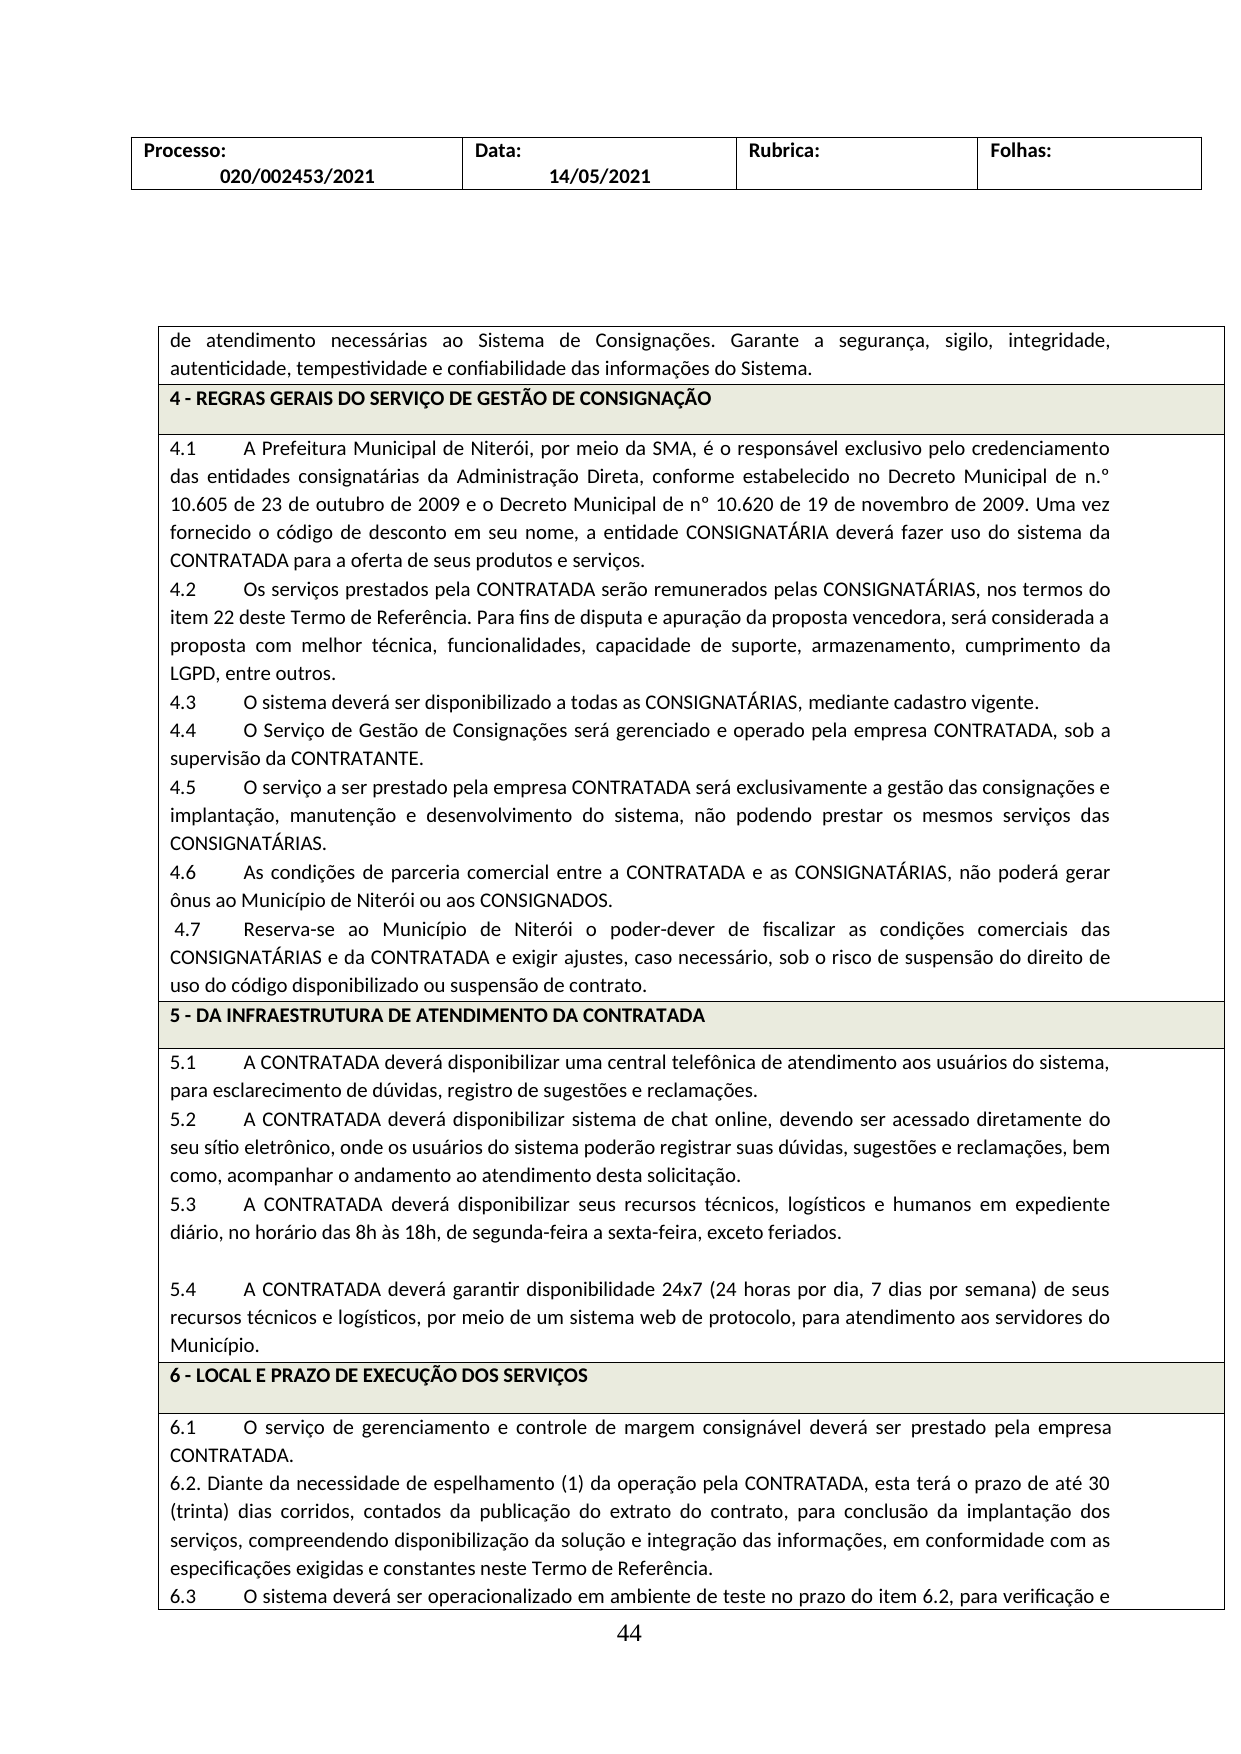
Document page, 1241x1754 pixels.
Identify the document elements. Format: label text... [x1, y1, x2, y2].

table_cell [159, 327, 1224, 384]
table_cell 4 - REGRAS GERAIS DO SERVIÇO DE GESTÃO DE CONSIGNAÇÃO [159, 385, 1224, 434]
table_cell 5.1 A CONTRATADA deverá disponibilizar uma central telefônica de atendimento aos usuários do sistema, para esclarecimento de dúvidas, registro de sugestões e reclamações. 5.2 A CONTRATADA deverá disponibilizar sistema de chat online, devendo ser acessado diretamente do seu sítio eletrônico, onde os usuários do sistema poderão registrar suas dúvidas, sugestões e reclamações, bem como, acompanhar o andamento ao atendimento desta solicitação. 5.3 A CONTRATADA deverá disponibilizar seus recursos técnicos, logísticos e humanos em expediente diário, no horário das 8h às 18h, de segunda-feira a sexta-feira, exceto feriados. 5.4 A CONTRATADA deverá garantir disponibilidade 24x7 (24 horas por dia, 7 dias por semana) de seus recursos técnicos e logísticos, por meio de um sistema web de protocolo, para atendimento aos servidores do Município. [159, 1049, 1224, 1362]
table_cell 6 - LOCAL E PRAZO DE EXECUÇÃO DOS SERVIÇOS [159, 1363, 1224, 1413]
table_cell 5 - DA INFRAESTRUTURA DE ATENDIMENTO DA CONTRATADA [159, 1002, 1224, 1048]
table_cell 4.1 A Prefeitura Municipal de Niterói, por meio da SMA, é o responsável exclusivo pelo credenciamento das entidades consignatárias da Administração Direta, conforme estabelecido no Decreto Municipal de n.º 10.605 de 23 de outubro de 2009 e o Decreto Municipal de nº 10.620 de 19 de novembro de 2009. Uma vez fornecido o código de desconto em seu nome, a entidade CONSIGNATÁRIA deverá fazer uso do sistema da CONTRATADA para a oferta de seus produtos e serviços. 4.2 Os serviços prestados pela CONTRATADA serão remunerados pelas CONSIGNATÁRIAS, nos termos do item 22 deste Termo de Referência. Para fins de disputa e apuração da proposta vencedora, será considerada a proposta com melhor técnica, funcionalidades, capacidade de suporte, armazenamento, cumprimento da LGPD, entre outros. 4.3 O sistema deverá ser disponibilizado a todas as CONSIGNATÁRIAS, mediante cadastro vigente. 4.4 O Serviço de Gestão de Consignações será gerenciado e operado pela empresa CONTRATADA, sob a supervisão da CONTRATANTE. 4.5 O serviço a ser prestado pela empresa CONTRATADA será exclusivamente a gestão das consignações e implantação, manutenção e desenvolvimento do sistema, não podendo prestar os mesmos serviços das CONSIGNATÁRIAS. 4.6 As condições de parceria comercial entre a CONTRATADA e as CONSIGNATÁRIAS, não poderá gerar ônus ao Município de Niterói ou aos CONSIGNADOS. 4.7 Reserva-se ao Município de Niterói o poder-dever de fiscalizar as condições comerciais das CONSIGNATÁRIAS e da CONTRATADA e exigir ajustes, caso necessário, sob o risco de suspensão do direito de uso do código disponibilizado ou suspensão de contrato. [159, 435, 1224, 1001]
